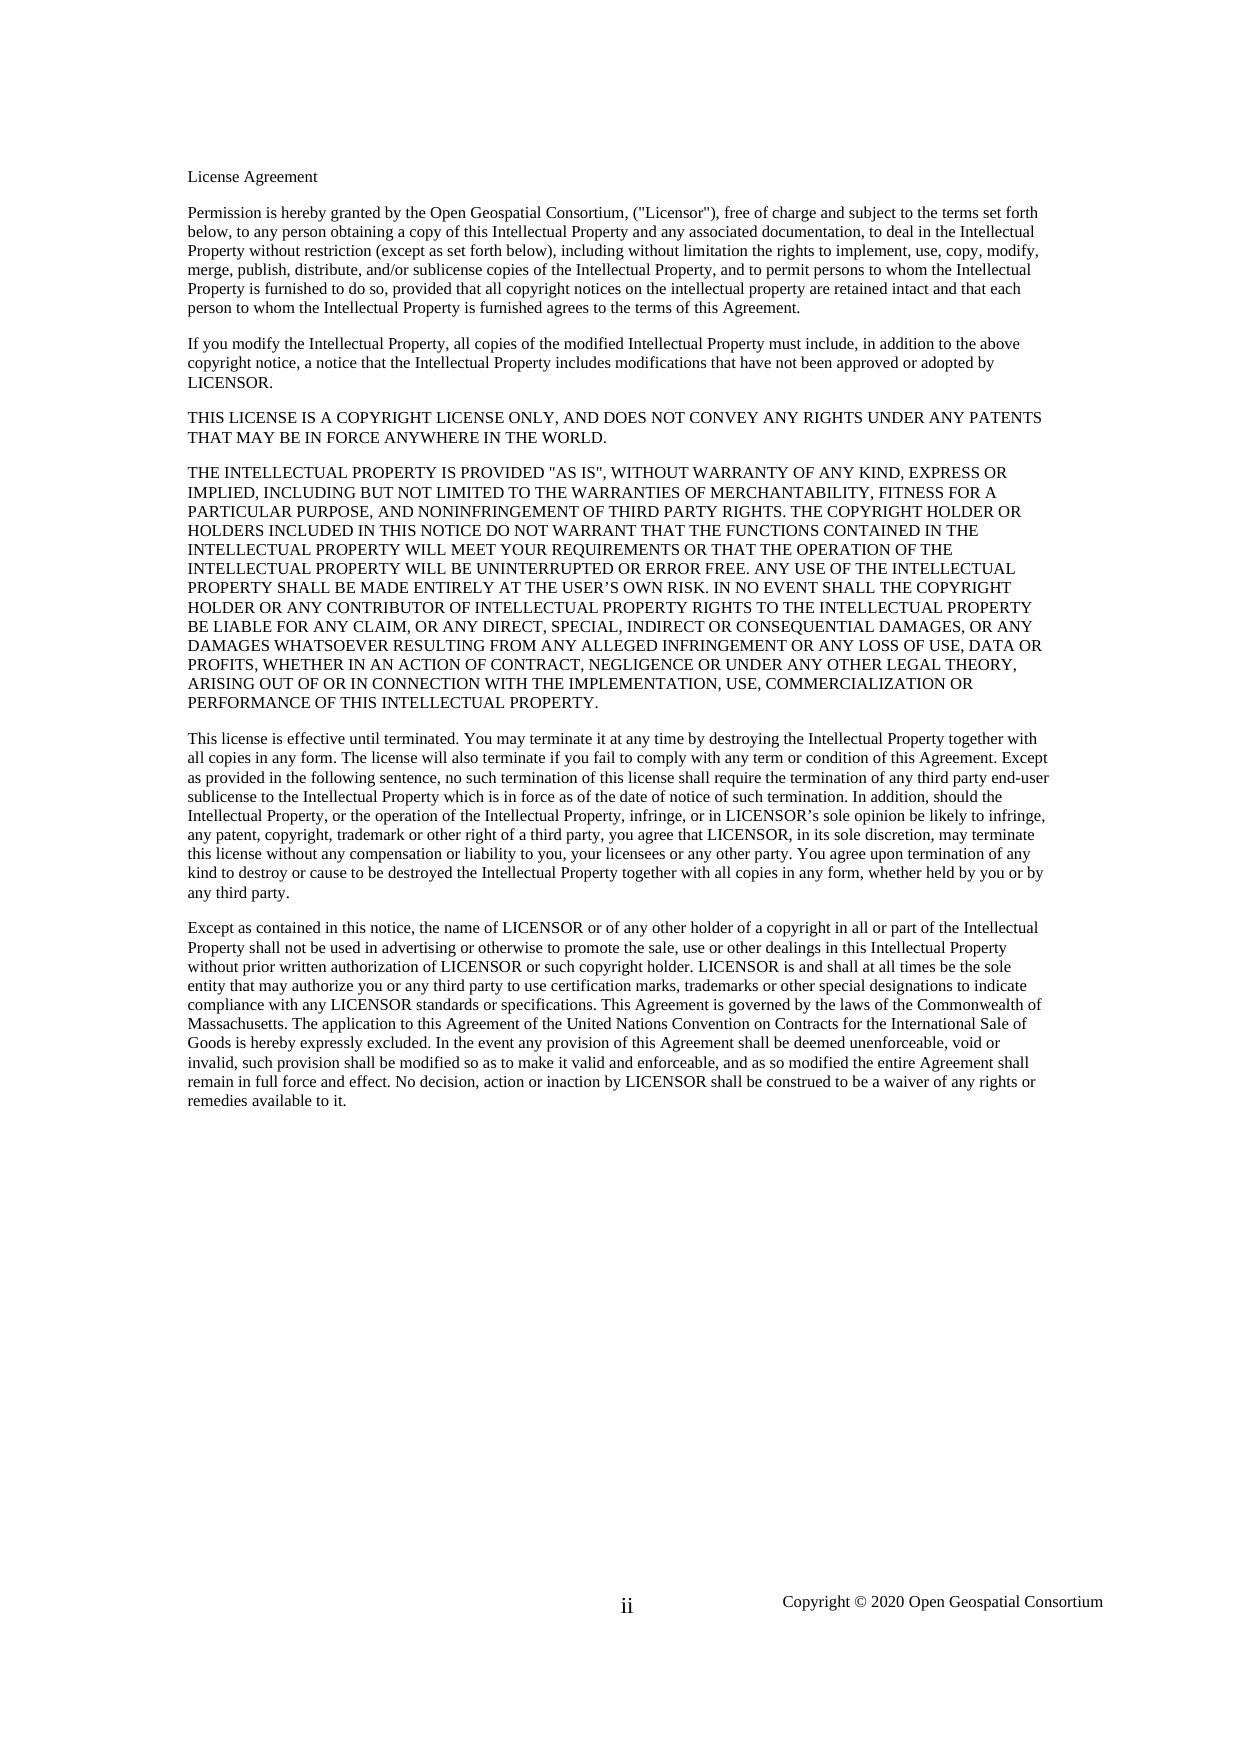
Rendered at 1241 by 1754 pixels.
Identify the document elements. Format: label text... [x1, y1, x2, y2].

text This license is effective until terminated. You may terminate it at any time by destroying the Intellectual Property together with all copies in any form. The license will also terminate if you fail to comply with any term or condition of this Agreement. Except as provided in the following sentence, no such termination of this license shall require the termination of any third party end-user sublicense to the Intellectual Property which is in force as of the date of notice of such termination. In addition, should the Intellectual Property, or the operation of the Intellectual Property, infringe, or in LICENSOR’s sole opinion be likely to infringe, any patent, copyright, trademark or other right of a third party, you agree that LICENSOR, in its sole discretion, may terminate this license without any compensation or liability to you, your licensees or any other party. You agree upon termination of any kind to destroy or cause to be destroyed the Intellectual Property together with all copies in any form, whether held by you or by any third party. [187, 729, 1053, 902]
text THE INTELLECTUAL PROPERTY IS PROVIDED "AS IS", WITHOUT WARRANTY OF ANY KIND, EXPRESS OR IMPLIED, INCLUDING BUT NOT LIMITED TO THE WARRANTIES OF MERCHANTABILITY, FITNESS FOR A PARTICULAR PURPOSE, AND NONINFRINGEMENT OF THIRD PARTY RIGHTS. THE COPYRIGHT HOLDER OR HOLDERS INCLUDED IN THIS NOTICE DO NOT WARRANT THAT THE FUNCTIONS CONTAINED IN THE INTELLECTUAL PROPERTY WILL MEET YOUR REQUIREMENTS OR THAT THE OPERATION OF THE INTELLECTUAL PROPERTY WILL BE UNINTERRUPTED OR ERROR FREE. ANY USE OF THE INTELLECTUAL PROPERTY SHALL BE MADE ENTIRELY AT THE USER’S OWN RISK. IN NO EVENT SHALL THE COPYRIGHT HOLDER OR ANY CONTRIBUTOR OF INTELLECTUAL PROPERTY RIGHTS TO THE INTELLECTUAL PROPERTY BE LIABLE FOR ANY CLAIM, OR ANY DIRECT, SPECIAL, INDIRECT OR CONSEQUENTIAL DAMAGES, OR ANY DAMAGES WHATSOEVER RESULTING FROM ANY ALLEGED INFRINGEMENT OR ANY LOSS OF USE, DATA OR PROFITS, WHETHER IN AN ACTION OF CONTRACT, NEGLIGENCE OR UNDER ANY OTHER LEGAL THEORY, ARISING OUT OF OR IN CONNECTION WITH THE IMPLEMENTATION, USE, COMMERCIALIZATION OR PERFORMANCE OF THIS INTELLECTUAL PROPERTY. [187, 463, 1053, 712]
text If you modify the Intellectual Property, all copies of the modified Intellectual Property must include, in addition to the above copyright notice, a notice that the Intellectual Property includes modifications that have not been approved or adopted by LICENSOR. [187, 334, 1053, 392]
text Permission is hereby granted by the Open Geospatial Consortium, ("Licensor"), free of charge and subject to the terms set forth below, to any person obtaining a copy of this Intellectual Property and any associated documentation, to deal in the Intellectual Property without restriction (except as set forth below), including without limitation the rights to implement, use, copy, modify, merge, publish, distribute, and/or sublicense copies of the Intellectual Property, and to permit persons to whom the Intellectual Property is furnished to do so, provided that all copyright notices on the intellectual property are retained intact and that each person to whom the Intellectual Property is furnished agrees to the terms of this Agreement. [187, 202, 1053, 317]
text THIS LICENSE IS A COPYRIGHT LICENSE ONLY, AND DOES NOT CONVEY ANY RIGHTS UNDER ANY PATENTS THAT MAY BE IN FORCE ANYWHERE IN THE WORLD. [187, 408, 1053, 447]
text License Agreement [187, 167, 1053, 186]
text Except as contained in this notice, the name of LICENSOR or of any other holder of a copyright in all or part of the Intellectual Property shall not be used in advertising or otherwise to promote the sale, use or other dealings in this Intellectual Property without prior written authorization of LICENSOR or such copyright holder. LICENSOR is and shall at all times be the sole entity that may authorize you or any third party to use certification marks, trademarks or other special designations to indicate compliance with any LICENSOR standards or specifications. This Agreement is governed by the laws of the Commonwealth of Massachusetts. The application to this Agreement of the United Nations Convention on Contracts for the International Sale of Goods is hereby expressly excluded. In the event any provision of this Agreement shall be deemed unenforceable, void or invalid, such provision shall be modified so as to make it valid and enforceable, and as so modified the entire Agreement shall remain in full force and effect. No decision, action or inaction by LICENSOR shall be construed to be a waiver of any rights or remedies available to it. [187, 918, 1053, 1110]
